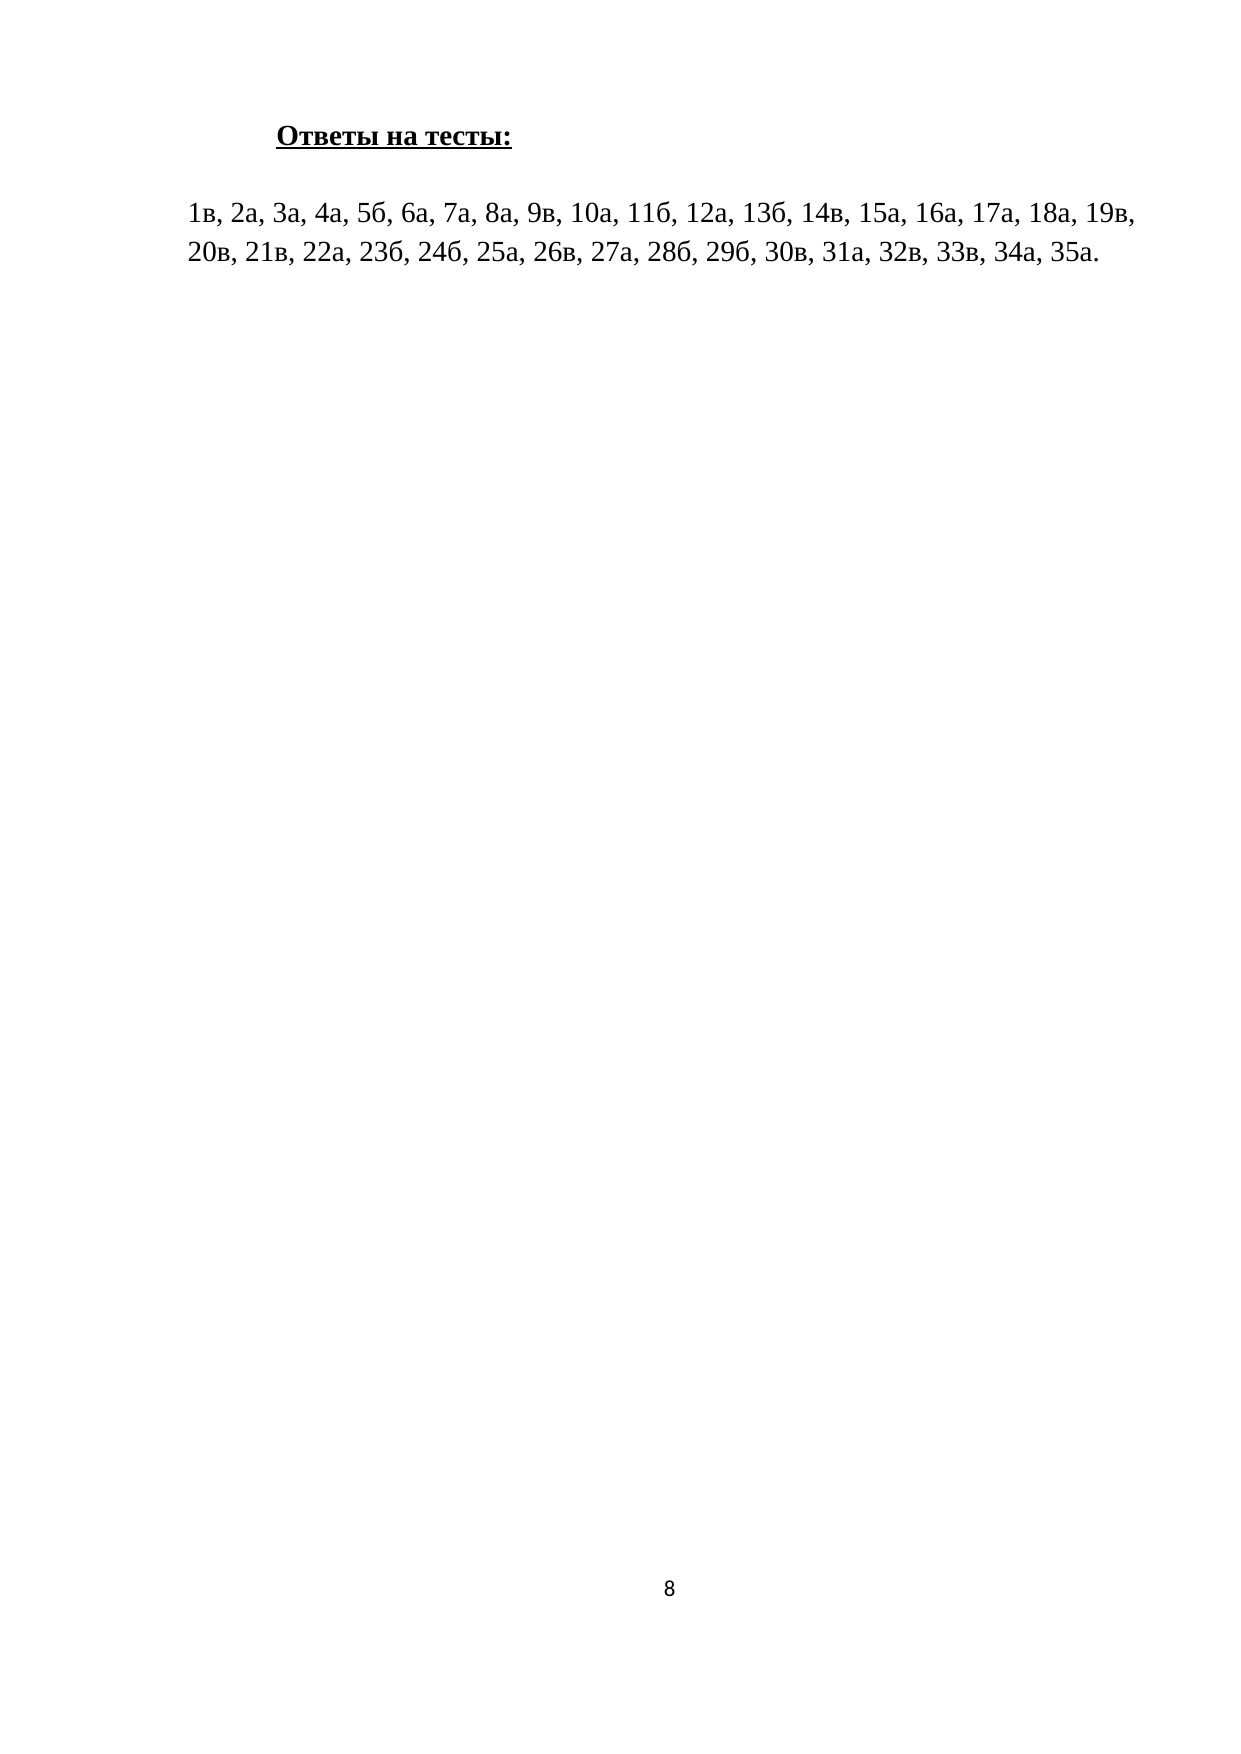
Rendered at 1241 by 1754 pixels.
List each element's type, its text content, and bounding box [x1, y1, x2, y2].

list 1в, 2а, 3а, 4а, 5б, 6а, 7а, 8а, 9в, 10а, 11б, 12а, 13б, 14в, 15а, 16а, 17а, 18а, 19в, 20в, 21в, 22а, 23б, 24б, 25а, 26в, 27а, 28б, 29б, 30в, 31а, 32в, 33в, 34а, 35а. [187, 195, 1152, 267]
list Ответы на тесты: [276, 118, 1152, 152]
